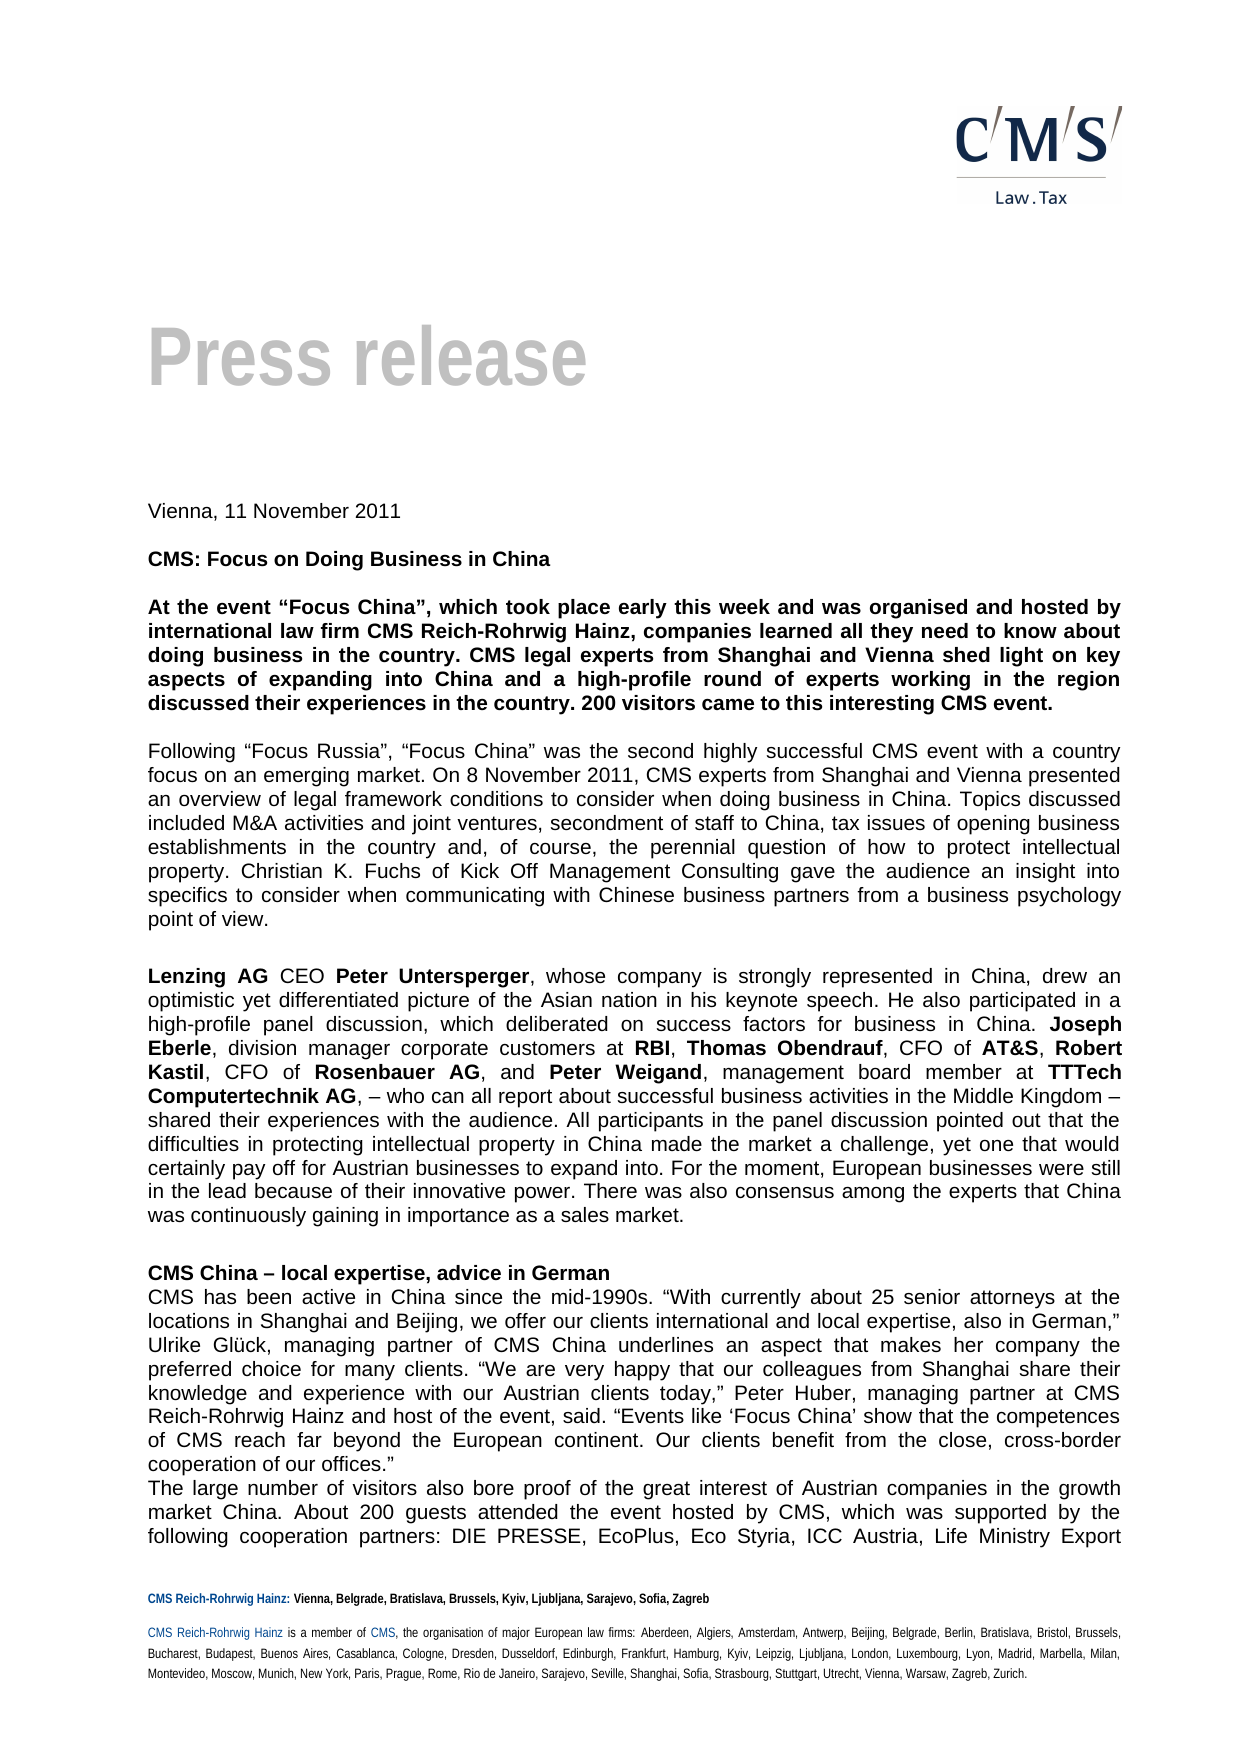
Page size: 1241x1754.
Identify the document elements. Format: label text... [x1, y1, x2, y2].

text CMS China – local expertise, advice in German [148, 1261, 1122, 1284]
text Lenzing AG CEO Peter Untersperger, whose company is strongly represented in China, drew an optimistic yet differentiated picture of the Asian nation in his keynote speech. He also participated in a high-profile panel discussion, which deliberated on success factors for business in China. Joseph Eberle, division manager corporate customers at RBI, Thomas Obendrauf, CFO of AT&S, Robert Kastil, CFO of Rosenbauer AG, and Peter Weigand, management board member at TTTech Computertechnik AG, – who can all report about successful business activities in the Middle Kingdom – shared their experiences with the audience. All participants in the panel discussion pointed out that the difficulties in protecting intellectual property in China made the market a challenge, yet one that would certainly pay off for Austrian businesses to expand into. For the moment, European businesses were still in the lead because of their innovative power. There was also consensus among the experts that China was continuously gaining in importance as a sales market. [148, 964, 1122, 1227]
picture [956, 106, 1123, 204]
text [148, 1476, 1122, 1548]
text Press release [148, 308, 1122, 403]
text Following “Focus Russia”, “Focus China” was the second highly successful CMS event with a country focus on an emerging market. On 8 November 2011, CMS experts from Shanghai and Vienna presented an overview of legal framework conditions to consider when doing business in China. Topics discussed included M&A activities and joint ventures, secondment of staff to China, tax issues of opening business establishments in the country and, of course, the perennial question of how to protect intellectual property. Christian K. Fuchs of Kick Off Management Consulting gave the audience an insight into specifics to consider when communicating with Chinese business partners from a business psychology point of view. [148, 739, 1122, 930]
text CMS: Focus on Doing Business in China [148, 547, 1122, 571]
text At the event “Focus China”, which took place early this week and was organised and hosted by international law firm CMS Reich-Rohrwig Hainz, companies learned all they need to know about doing business in the country. CMS legal experts from Shanghai and Vienna shed light on key aspects of expanding into China and a high-profile round of experts working in the region discussed their experiences in the country. 200 visitors came to this interesting CMS event. [148, 595, 1122, 715]
text CMS has been active in China since the mid-1990s. “With currently about 25 senior attorneys at the locations in Shanghai and Beijing, we offer our clients international and local expertise, also in German,” Ulrike Glück, managing partner of CMS China underlines an aspect that makes her company the preferred choice for many clients. “We are very happy that our colleagues from Shanghai share their knowledge and experience with our Austrian clients today,” Peter Huber, managing partner at CMS Reich-Rohrwig Hainz and host of the event, said. “Events like ‘Focus China’ show that the competences of CMS reach far beyond the European continent. Our clients benefit from the close, cross-border cooperation of our offices.” [148, 1284, 1122, 1476]
text Vienna, 11 November 2011 [148, 499, 1122, 523]
